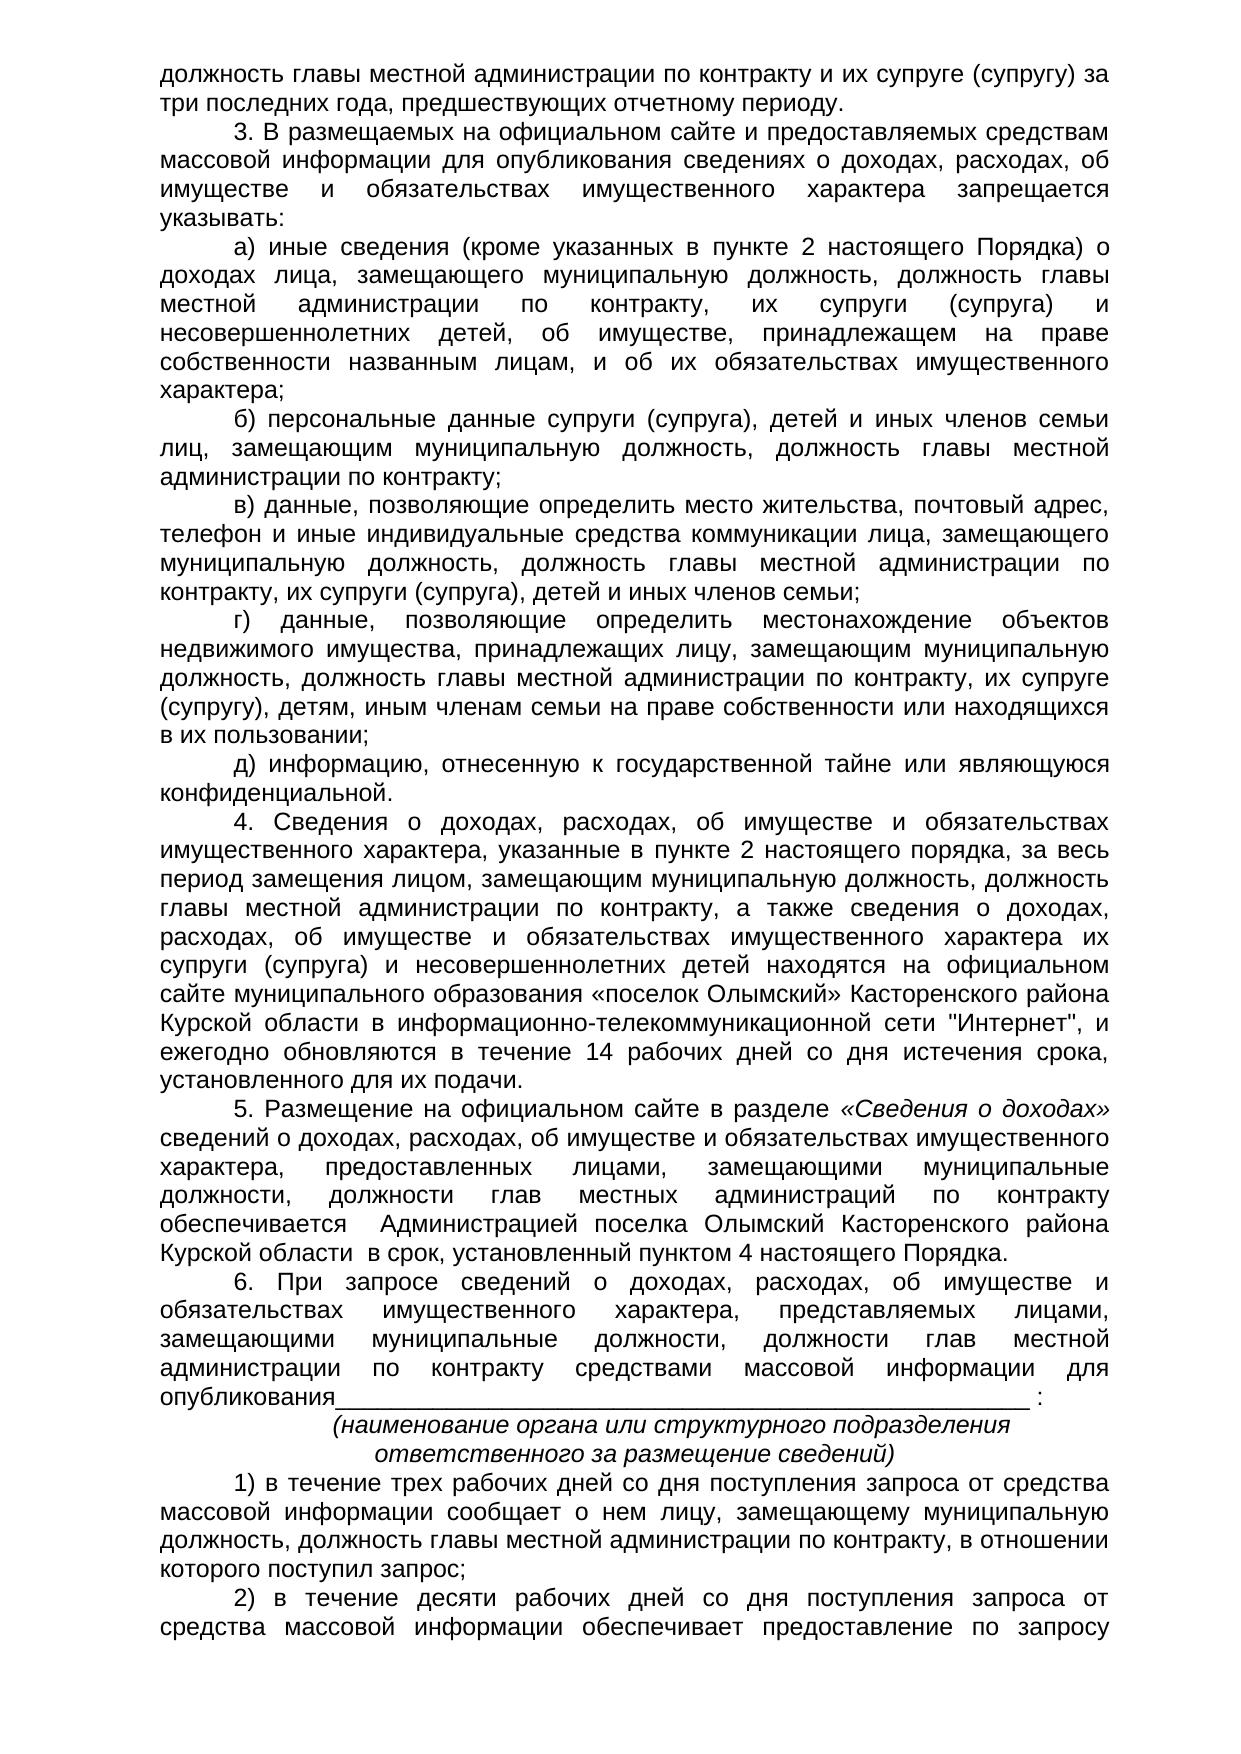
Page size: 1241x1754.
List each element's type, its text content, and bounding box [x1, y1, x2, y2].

text а) иные сведения (кроме указанных в пункте 2 настоящего Порядка) о доходах лица, замещающего муниципальную должность, должность главы местной администрации по контракту, их супруги (супруга) и несовершеннолетних детей, об имуществе, принадлежащем на праве собственности названным лицам, и об их обязательствах имущественного характера; [159, 232, 1110, 404]
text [159, 59, 1110, 117]
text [159, 1583, 1110, 1640]
text 5. Размещение на официальном сайте в разделе «Сведения о доходах» сведений о доходах, расходах, об имуществе и обязательствах имущественного характера, предоставленных лицами, замещающими муниципальные должности, должности глав местных администраций по контракту обеспечивается Администрацией поселка Олымский Касторенского района Курской области в срок, установленный пунктом 4 настоящего Порядка. [159, 1094, 1110, 1267]
text б) персональные данные супруги (супруга), детей и иных членов семьи лиц, замещающим муниципальную должность, должность главы местной администрации по контракту; [159, 404, 1110, 490]
text 3. В размещаемых на официальном сайте и предоставляемых средствам массовой информации для опубликования сведениях о доходах, расходах, об имуществе и обязательствах имущественного характера запрещается указывать: [159, 117, 1110, 232]
text д) информацию, отнесенную к государственной тайне или являющуюся конфиденциальной. [159, 749, 1110, 807]
text (наименование органа или структурного подразделения ответственного за размещение сведений) [159, 1410, 1110, 1468]
text 1) в течение трех рабочих дней со дня поступления запроса от средства массовой информации сообщает о нем лицу, замещающему муниципальную должность, должность главы местной администрации по контракту, в отношении которого поступил запрос; [159, 1468, 1110, 1583]
text г) данные, позволяющие определить местонахождение объектов недвижимого имущества, принадлежащих лицу, замещающим муниципальную должность, должность главы местной администрации по контракту, их супруге (супругу), детям, иным членам семьи на праве собственности или находящихся в их пользовании; [159, 605, 1110, 749]
text в) данные, позволяющие определить место жительства, почтовый адрес, телефон и иные индивидуальные средства коммуникации лица, замещающего муниципальную должность, должность главы местной администрации по контракту, их супруги (супруга), детей и иных членов семьи; [159, 490, 1110, 605]
text 4. Сведения о доходах, расходах, об имуществе и обязательствах имущественного характера, указанные в пункте 2 настоящего порядка, за весь период замещения лицом, замещающим муниципальную должность, должность главы местной администрации по контракту, а также сведения о доходах, расходах, об имуществе и обязательствах имущественного характера их супруги (супруга) и несовершеннолетних детей находятся на официальном сайте муниципального образования «поселок Олымский» Касторенского района Курской области в информационно-телекоммуникационной сети "Интернет", и ежегодно обновляются в течение 14 рабочих дней со дня истечения срока, установленного для их подачи. [159, 807, 1110, 1094]
text 6. При запросе сведений о доходах, расходах, об имуществе и обязательствах имущественного характера, представляемых лицами, замещающими муниципальные должности, должности глав местной администрации по контракту средствами массовой информации для опубликования__________________________________________________ : [159, 1267, 1110, 1410]
